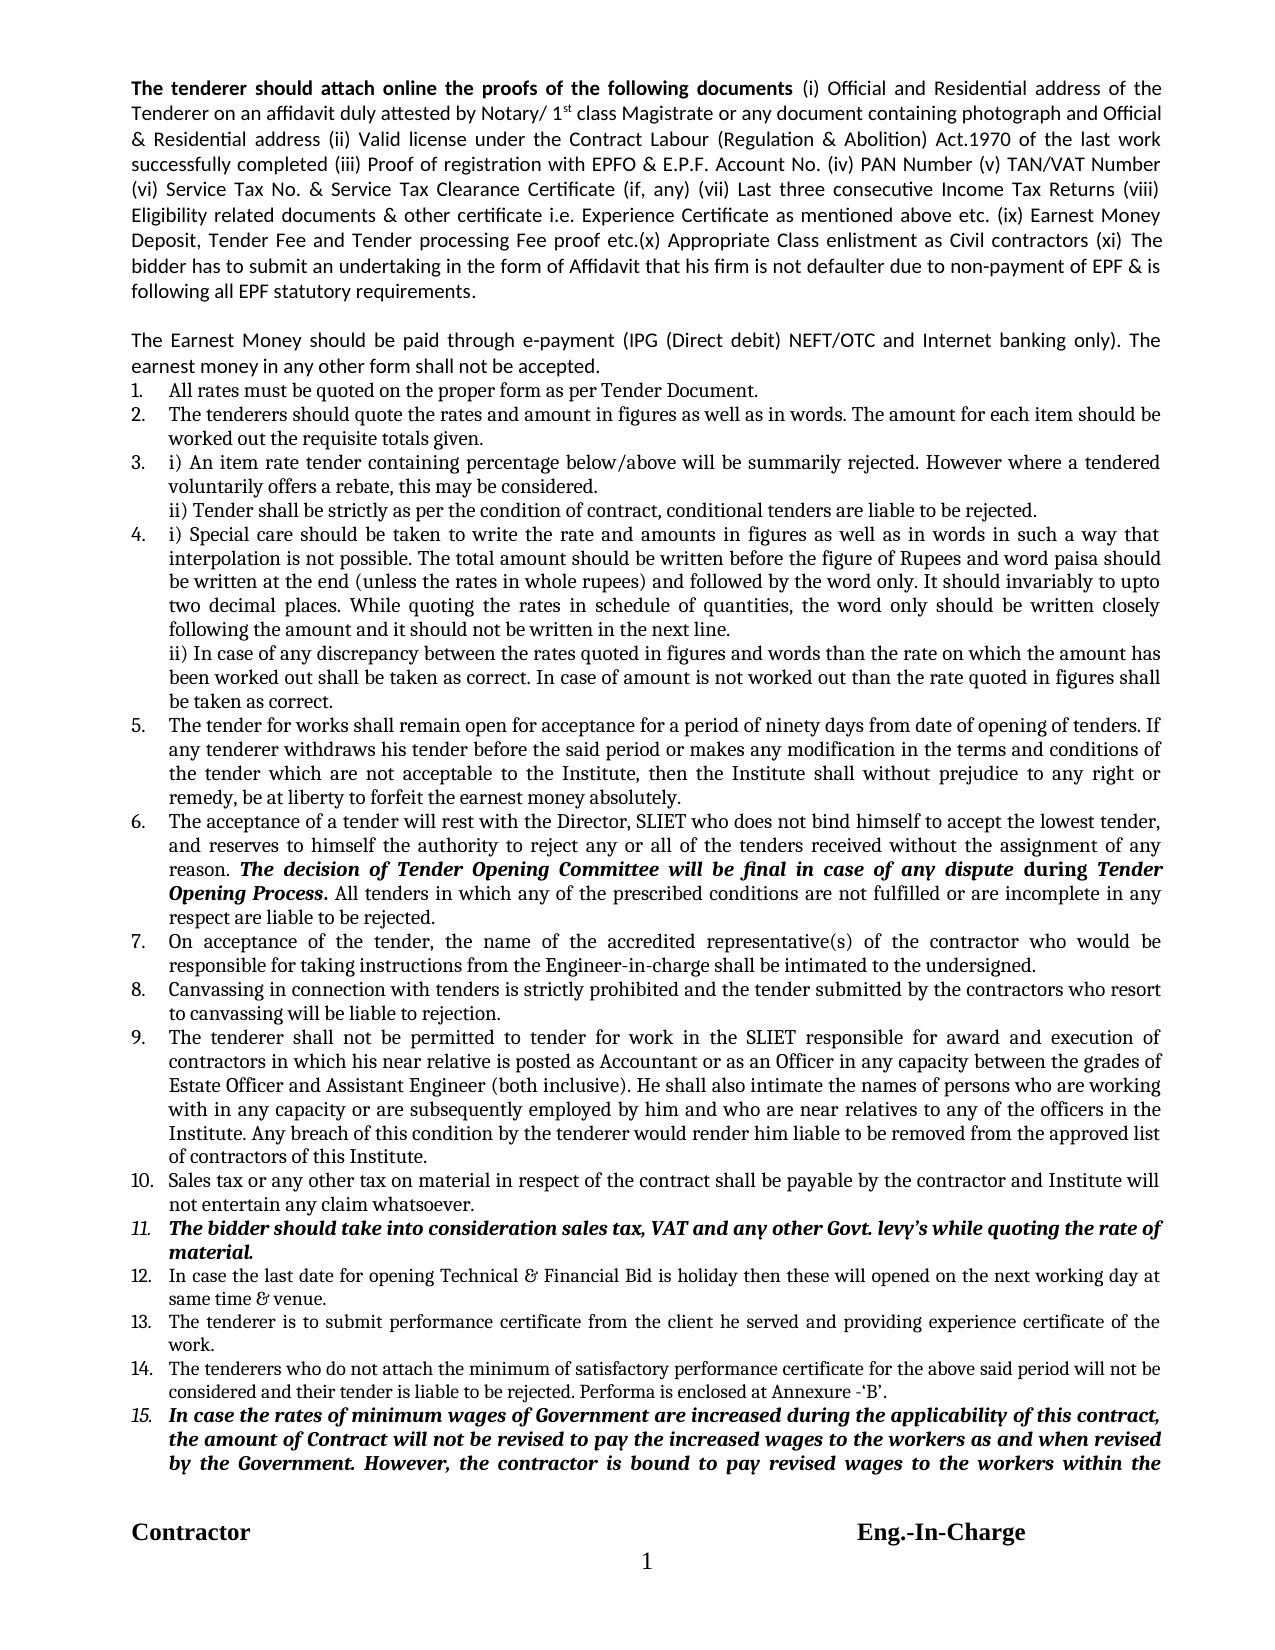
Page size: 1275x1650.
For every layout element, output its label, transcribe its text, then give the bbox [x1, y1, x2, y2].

list i) An item rate tender containing percentage below/above will be summarily rejected. However where a tendered voluntarily offers a rebate, this may be considered. [131, 450, 1162, 498]
text The tenderer should attach online the proofs of the following documents (i) Official and Residential address of the Tenderer on an affidavit duly attested by Notary/ 1st class Magistrate or any document containing photograph and Official & Residential address (ii) Valid license under the Contract Labour (Regulation & Abolition) Act.1970 of the last work successfully completed (iii) Proof of registration with EPFO & E.P.F. Account No. (iv) PAN Number (v) TAN/VAT Number (vi) Service Tax No. & Service Tax Clearance Certificate (if, any) (vii) Last three consecutive Income Tax Returns (viii) Eligibility related documents & other certificate i.e. Experience Certificate as mentioned above etc. (ix) Earnest Money Deposit, Tender Fee and Tender processing Fee proof etc.(x) Appropriate Class enlistment as Civil contractors (xi) The bidder has to submit an undertaking in the form of Affidavit that his firm is not defaulter due to non-payment of EPF & is following all EPF statutory requirements. [131, 75, 1162, 304]
list In case the last date for opening Technical & Financial Bid is holiday then these will opened on the next working day at same time & venue. [131, 1265, 1162, 1311]
list Sales tax or any other tax on material in respect of the contract shall be payable by the contractor and Institute will not entertain any claim whatsoever. [131, 1169, 1162, 1217]
text ii) In case of any discrepancy between the rates quoted in figures and words than the rate on which the amount has been worked out shall be taken as correct. In case of amount is not worked out than the rate quoted in figures shall be taken as correct. [169, 642, 1162, 714]
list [131, 1404, 1162, 1476]
list The tenderers should quote the rates and amount in figures as well as in words. The amount for each item should be worked out the requisite totals given. [131, 402, 1162, 450]
text ii) Tender shall be strictly as per the condition of contract, conditional tenders are liable to be rejected. [169, 498, 1162, 522]
text The Earnest Money should be paid through e-payment (IPG (Direct debit) NEFT/OTC and Internet banking only). The earnest money in any other form shall not be accepted. [131, 328, 1162, 378]
list All rates must be quoted on the proper form as per Tender Document. [131, 378, 1162, 402]
list The tenderers who do not attach the minimum of satisfactory performance certificate for the above said period will not be considered and their tender is liable to be rejected. Performa is enclosed at Annexure -‘B’. [131, 1356, 1162, 1404]
list i) Special care should be taken to write the rate and amounts in figures as well as in words in such a way that interpolation is not possible. The total amount should be written before the figure of Rupees and word paisa should be written at the end (unless the rates in whole rupees) and followed by the word only. It should invariably to upto two decimal places. While quoting the rates in schedule of quantities, the word only should be written closely following the amount and it should not be written in the next line. [131, 522, 1162, 642]
list Canvassing in connection with tenders is strictly prohibited and the tender submitted by the contractors who resort to canvassing will be liable to rejection. [131, 977, 1162, 1025]
list On acceptance of the tender, the name of the accredited representative(s) of the contractor who would be responsible for taking instructions from the Engineer-in-charge shall be intimated to the undersigned. [131, 929, 1162, 977]
list The tender for works shall remain open for acceptance for a period of ninety days from date of opening of tenders. If any tenderer withdraws his tender before the said period or makes any modification in the terms and conditions of the tender which are not acceptable to the Institute, then the Institute shall without prejudice to any right or remedy, be at liberty to forfeit the earnest money absolutely. [131, 714, 1162, 810]
list The bidder should take into consideration sales tax, VAT and any other Govt. levy’s while quoting the rate of material. [131, 1217, 1162, 1265]
list The tenderer shall not be permitted to tender for work in the SLIET responsible for award and execution of contractors in which his near relative is posted as Accountant or as an Officer in any capacity between the grades of Estate Officer and Assistant Engineer (both inclusive). He shall also intimate the names of persons who are working with in any capacity or are subsequently employed by him and who are near relatives to any of the officers in the Institute. Any breach of this condition by the tenderer would render him liable to be removed from the approved list of contractors of this Institute. [131, 1025, 1162, 1169]
list The tenderer is to submit performance certificate from the client he served and providing experience certificate of the work. [131, 1311, 1162, 1356]
list The acceptance of a tender will rest with the Director, SLIET who does not bind himself to accept the lowest tender, and reserves to himself the authority to reject any or all of the tenders received without the assignment of any reason. The decision of Tender Opening Committee will be final in case of any dispute during Tender Opening Process. All tenders in which any of the prescribed conditions are not fulfilled or are incomplete in any respect are liable to be rejected. [131, 810, 1162, 929]
